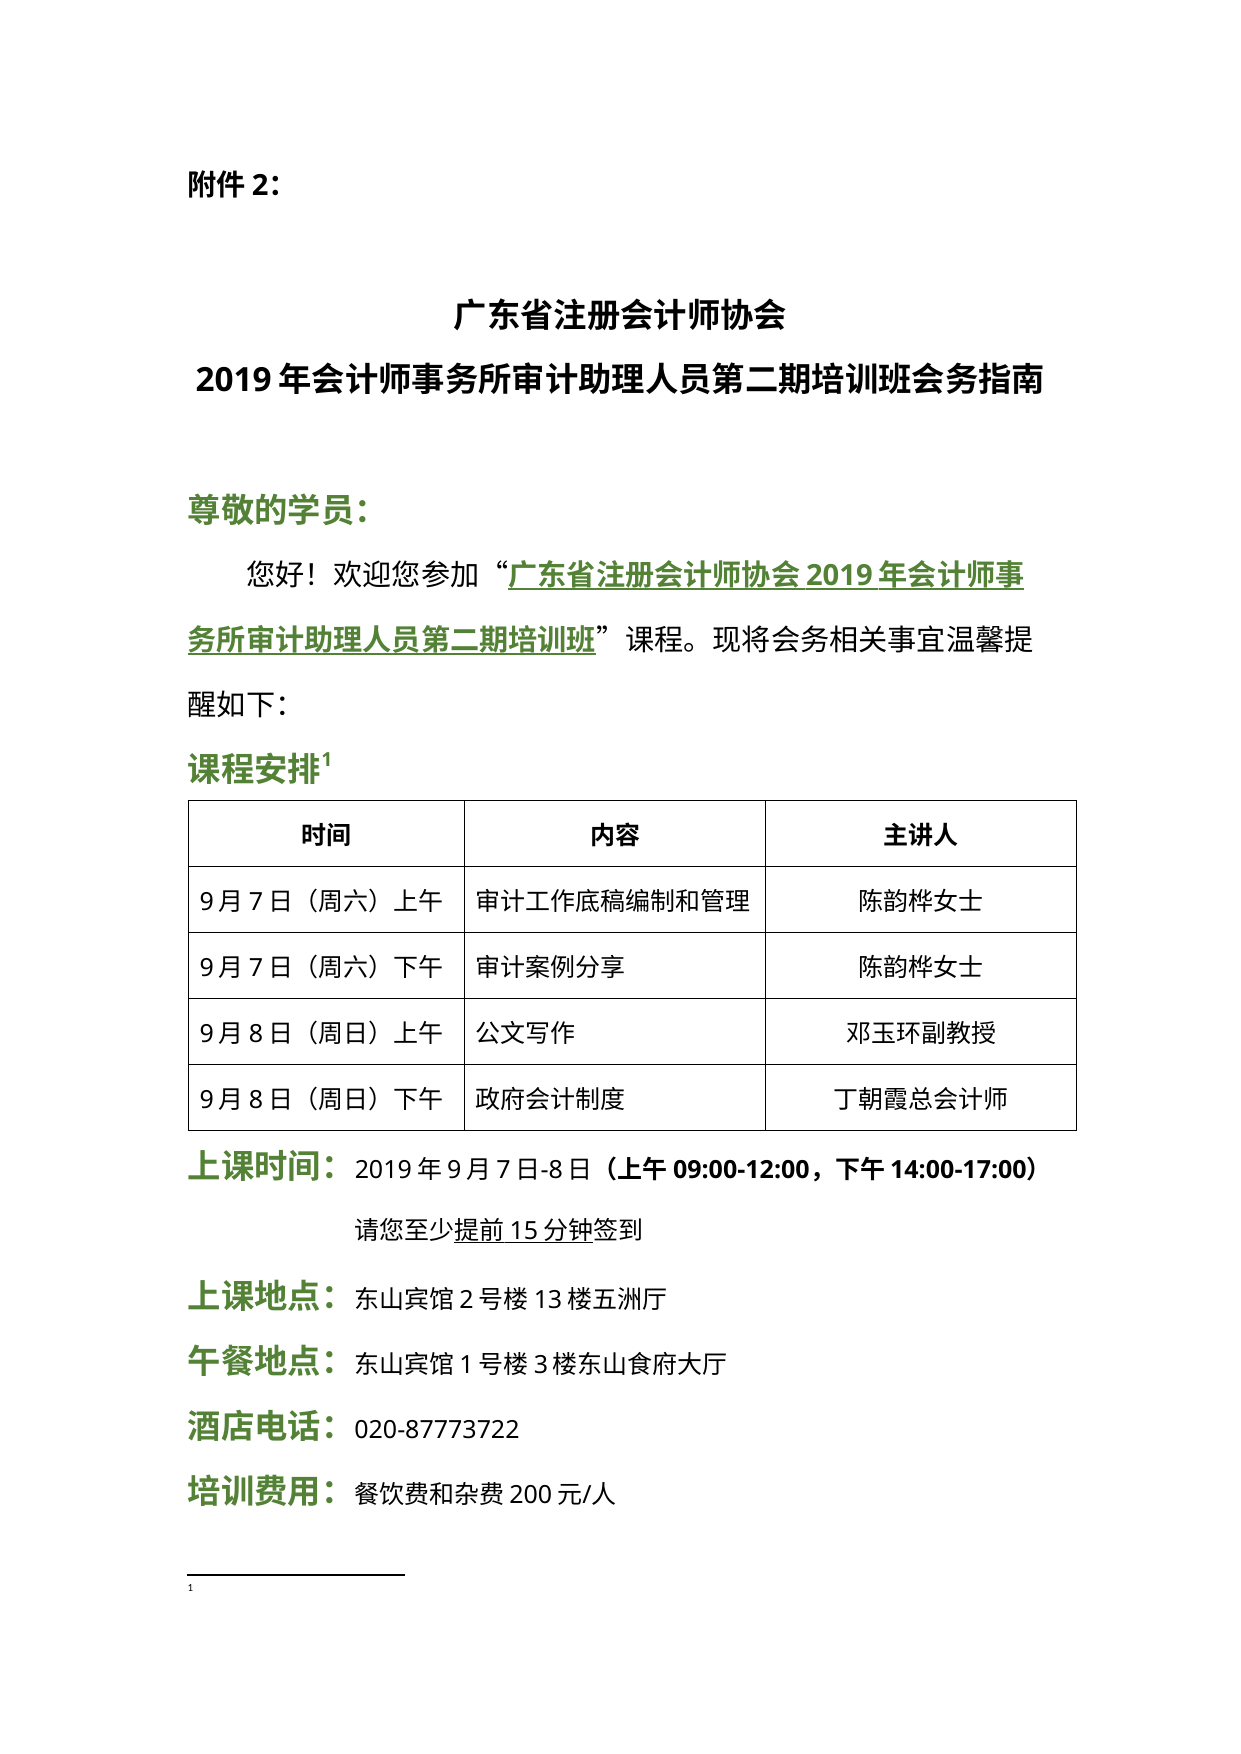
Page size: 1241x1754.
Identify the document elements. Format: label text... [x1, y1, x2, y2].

text 附件2： [187, 150, 1053, 215]
table_cell 9月8日（周日）上午 [189, 999, 464, 1064]
table_cell 陈韵桦女士 [766, 867, 1076, 932]
table_cell 审计案例分享 [465, 933, 765, 998]
text 酒店电话：020-87773722 [187, 1391, 1053, 1456]
table_cell 政府会计制度 [465, 1065, 765, 1130]
text 培训费用：餐饮费和杂费200元/人 [187, 1456, 1053, 1521]
text 广东省注册会计师协会 [187, 280, 1053, 345]
text 尊敬的学员： [187, 475, 1053, 540]
table_cell 邓玉环副教授 [766, 999, 1076, 1064]
table_cell 9月8日（周日）下午 [189, 1065, 464, 1130]
table_cell 9月7日（周六）下午 [189, 933, 464, 998]
text 上课时间：2019年9月7日-8日（上午09:00-12:00，下午14:00-17:00）请您至少提前15分钟签到 [187, 1131, 1053, 1261]
text 您好！欢迎您参加“广东省注册会计师协会2019年会计师事务所审计助理人员第二期培训班”课程。现将会务相关事宜温馨提醒如下： [187, 540, 1053, 735]
table_header 内容 [465, 801, 765, 866]
text 课程安排 [187, 735, 1053, 800]
table_cell 审计工作底稿编制和管理 [465, 867, 765, 932]
table_cell 公文写作 [465, 999, 765, 1064]
text 午餐地点：东山宾馆1号楼3楼东山食府大厅 [187, 1326, 1053, 1391]
table_cell 9月7日（周六）上午 [189, 867, 464, 932]
table_cell 丁朝霞总会计师 [766, 1065, 1076, 1130]
text 上课地点：东山宾馆2号楼13楼五洲厅 [187, 1261, 1053, 1326]
table_cell 陈韵桦女士 [766, 933, 1076, 998]
table_header 主讲人 [766, 801, 1076, 866]
table_header 时间 [189, 801, 464, 866]
text 2019年会计师事务所审计助理人员第二期培训班会务指南 [187, 345, 1053, 410]
